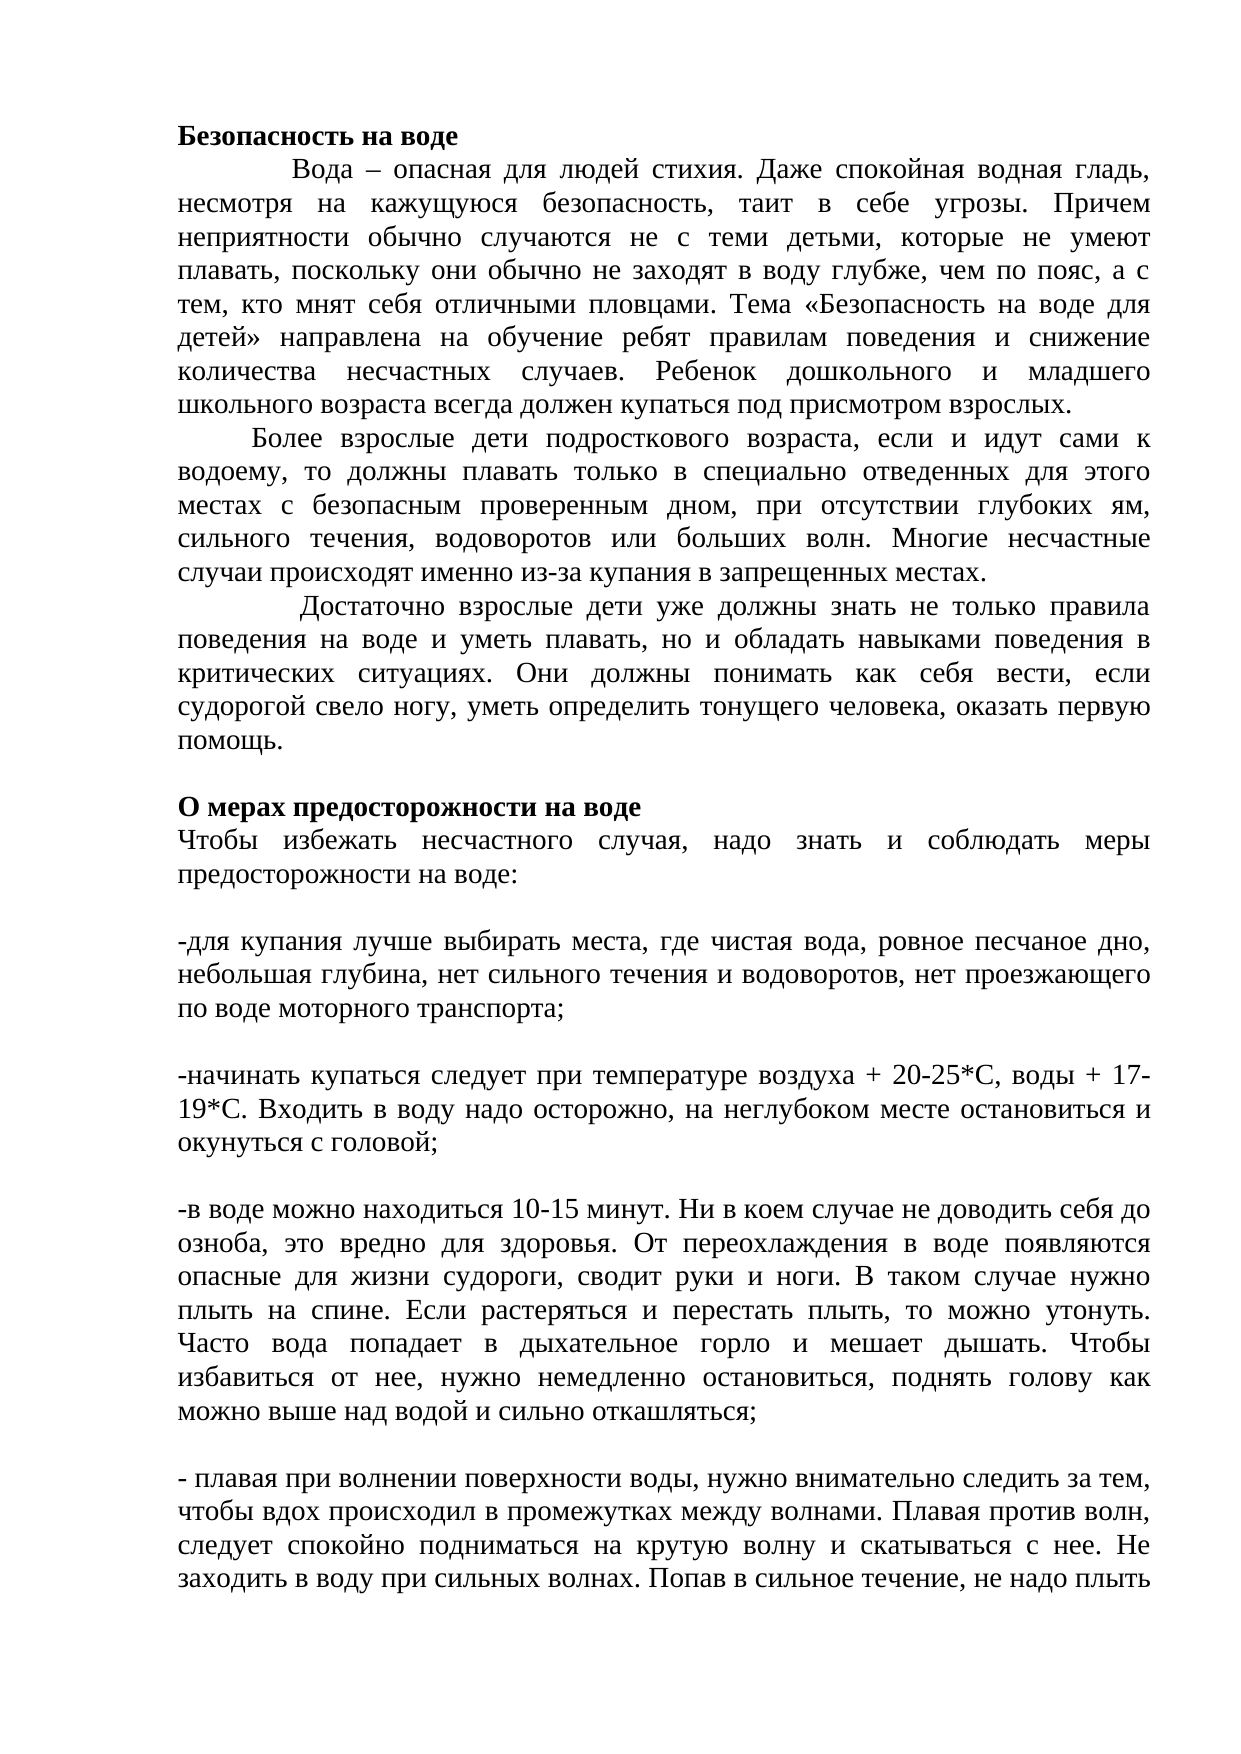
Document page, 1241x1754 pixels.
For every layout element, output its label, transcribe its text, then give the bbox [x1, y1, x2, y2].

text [177, 1460, 1152, 1594]
text -для купания лучше выбирать места, где чистая вода, ровное песчаное дно, небольшая глубина, нет сильного течения и водоворотов, нет проезжающего по воде моторного транспорта; [177, 923, 1152, 1024]
text -в воде можно находиться 10-15 минут. Ни в коем случае не доводить себя до озноба, это вредно для здоровья. От переохлаждения в воде появляются опасные для жизни судороги, сводит руки и ноги. В таком случае нужно плыть на спине. Если растеряться и перестать плыть, то можно утонуть. Часто вода попадает в дыхательное горло и мешает дышать. Чтобы избавиться от нее, нужно немедленно остановиться, поднять голову как можно выше над водой и сильно откашляться; [177, 1191, 1152, 1426]
text Достаточно взрослые дети уже должны знать не только правила поведения на воде и уметь плавать, но и обладать навыками поведения в критических ситуациях. Они должны понимать как себя вести, если судорогой свело ногу, уметь определить тонущего человека, оказать первую помощь. [177, 588, 1152, 755]
text -начинать купаться следует при температуре воздуха + 20-25*С, воды + 17-19*С. Входить в воду надо осторожно, на неглубоком месте остановиться и окунуться с головой; [177, 1057, 1152, 1158]
text Чтобы избежать несчастного случая, надо знать и соблюдать меры предосторожности на воде: [177, 822, 1152, 889]
text Безопасность на воде [177, 118, 1152, 152]
text О мерах предосторожности на воде [177, 789, 1152, 822]
text Более взрослые дети подросткового возраста, если и идут сами к водоему, то должны плавать только в специально отведенных для этого местах с безопасным проверенным дном, при отсутствии глубоких ям, сильного течения, водоворотов или больших волн. Многие несчастные случаи происходят именно из-за купания в запрещенных местах. [177, 420, 1152, 588]
text Вода – опасная для людей стихия. Даже спокойная водная гладь, несмотря на кажущуюся безопасность, таит в себе угрозы. Причем неприятности обычно случаются не с теми детьми, которые не умеют плавать, поскольку они обычно не заходят в воду глубже, чем по пояс, а с тем, кто мнят себя отличными пловцами. Тема «Безопасность на воде для детей» направлена на обучение ребят правилам поведения и снижение количества несчастных случаев. Ребенок дошкольного и младшего школьного возраста всегда должен купаться под присмотром взрослых. [177, 152, 1152, 420]
